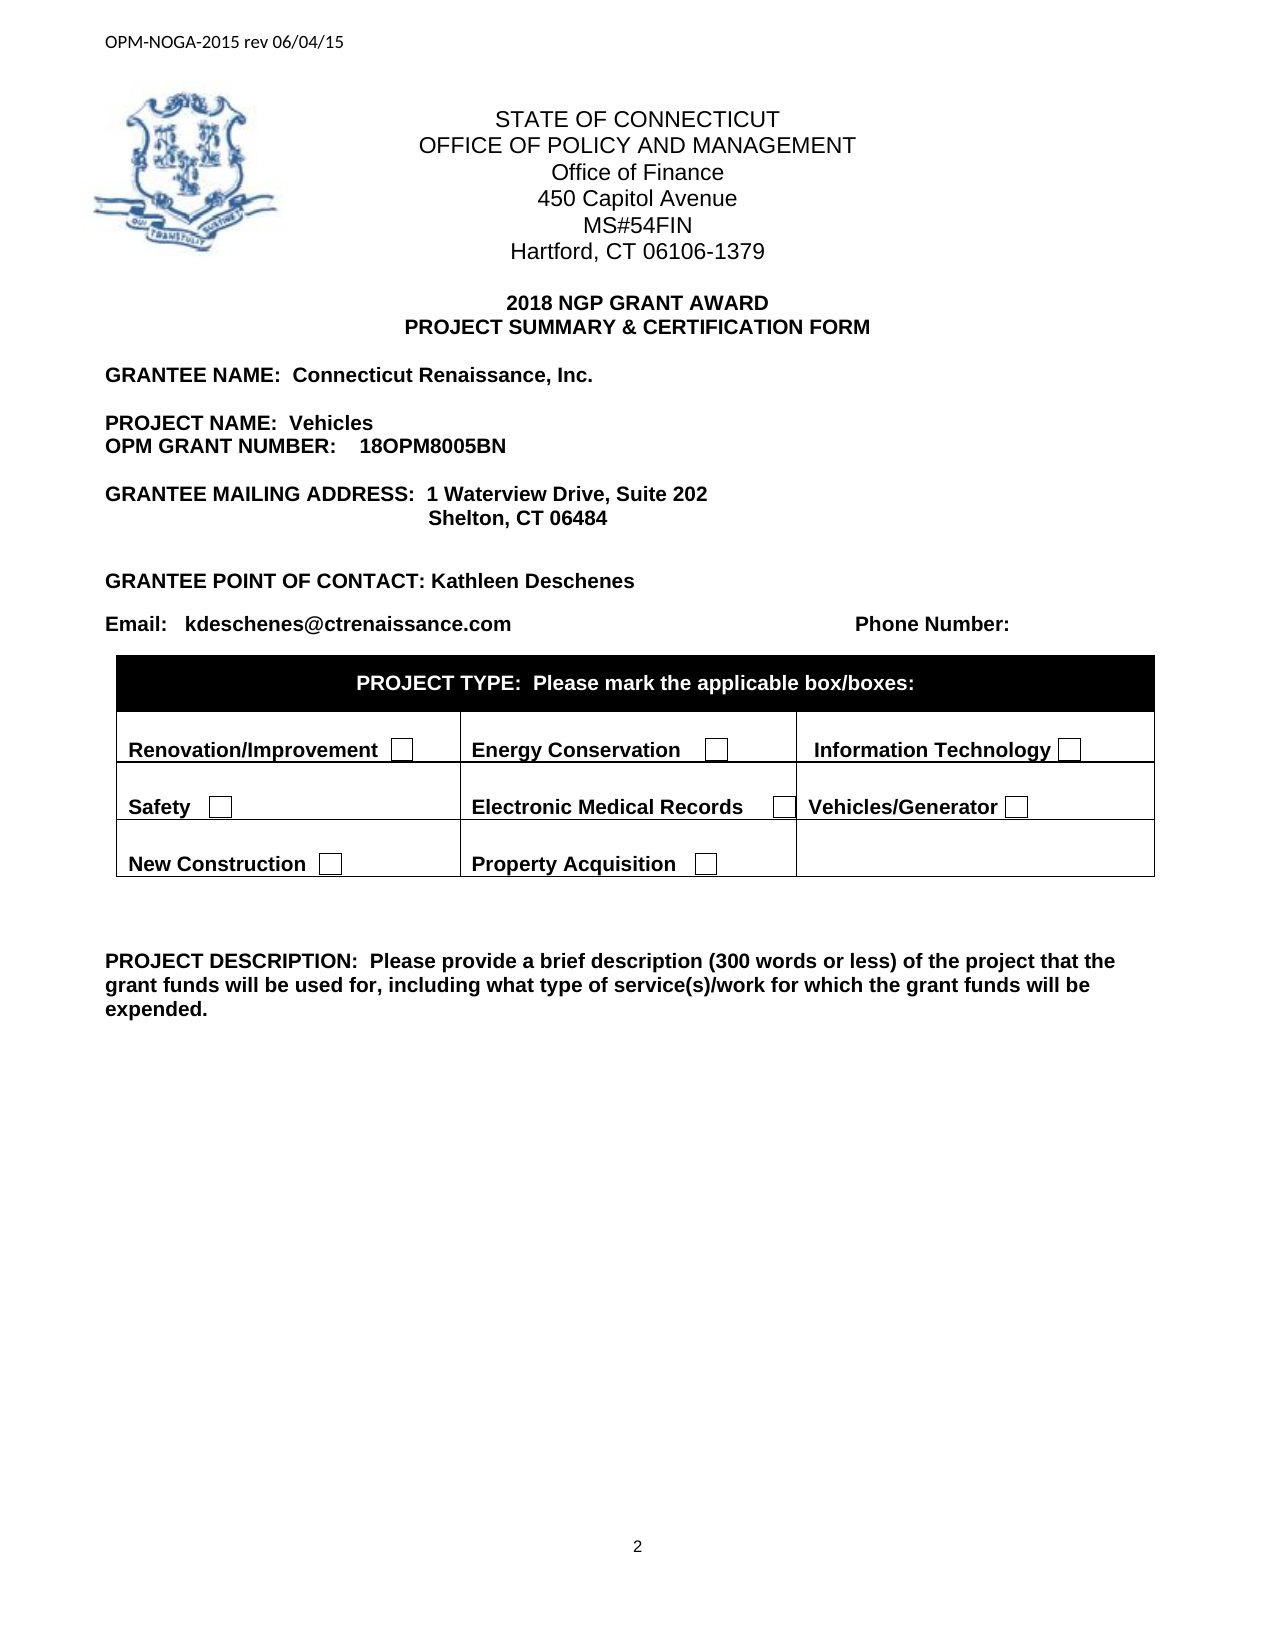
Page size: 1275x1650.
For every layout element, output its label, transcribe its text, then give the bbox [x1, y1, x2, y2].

table_cell Energy Conservation [461, 712, 796, 761]
table_header PROJECT TYPE: Please mark the applicable box/boxes: [117, 656, 1154, 711]
text MS#54FIN [105, 212, 1170, 238]
text GRANTEE NAME: Connecticut Renaissance, Inc. [105, 362, 1170, 386]
table_cell Safety [117, 763, 460, 818]
text PROJECT NAME: Vehicles [105, 410, 1170, 434]
text OFFICE OF POLICY AND MANAGEMENT [105, 132, 1170, 159]
table_cell Information Technology [797, 712, 1154, 761]
text Hartford, CT 06106-1379 [105, 238, 1170, 264]
table_cell New Construction [117, 820, 460, 876]
table_cell [797, 820, 1154, 876]
picture [81, 81, 287, 269]
table_cell Electronic Medical Records [461, 763, 796, 818]
text PROJECT SUMMARY & CERTIFICATION FORM [105, 314, 1170, 338]
table_cell Vehicles/Generator [797, 763, 1154, 818]
text 2018 NGP GRANT AWARD [105, 291, 1170, 314]
text PROJECT DESCRIPTION: Please provide a brief description (300 words or less) of the project that the grant funds will be used for, including what type of service(s)/work for which the grant funds will be expended. [105, 948, 1170, 1020]
table_cell Property Acquisition [461, 820, 796, 876]
text GRANTEE POINT OF CONTACT: Kathleen Deschenes [105, 568, 1170, 592]
text GRANTEE MAILING ADDRESS: 1 Waterview Drive, Suite 202 [105, 482, 1170, 506]
text OPM GRANT NUMBER: 18OPM8005BN [105, 434, 1170, 458]
text Email: kdeschenes@ctrenaissance.com Phone Number: [105, 612, 1170, 636]
text Shelton, CT 06484 [105, 506, 1170, 530]
text Office of Finance [105, 159, 1170, 185]
text STATE OF CONNECTICUT [105, 106, 1170, 132]
table_cell Renovation/Improvement [117, 712, 460, 761]
text 450 Capitol Avenue [105, 185, 1170, 212]
